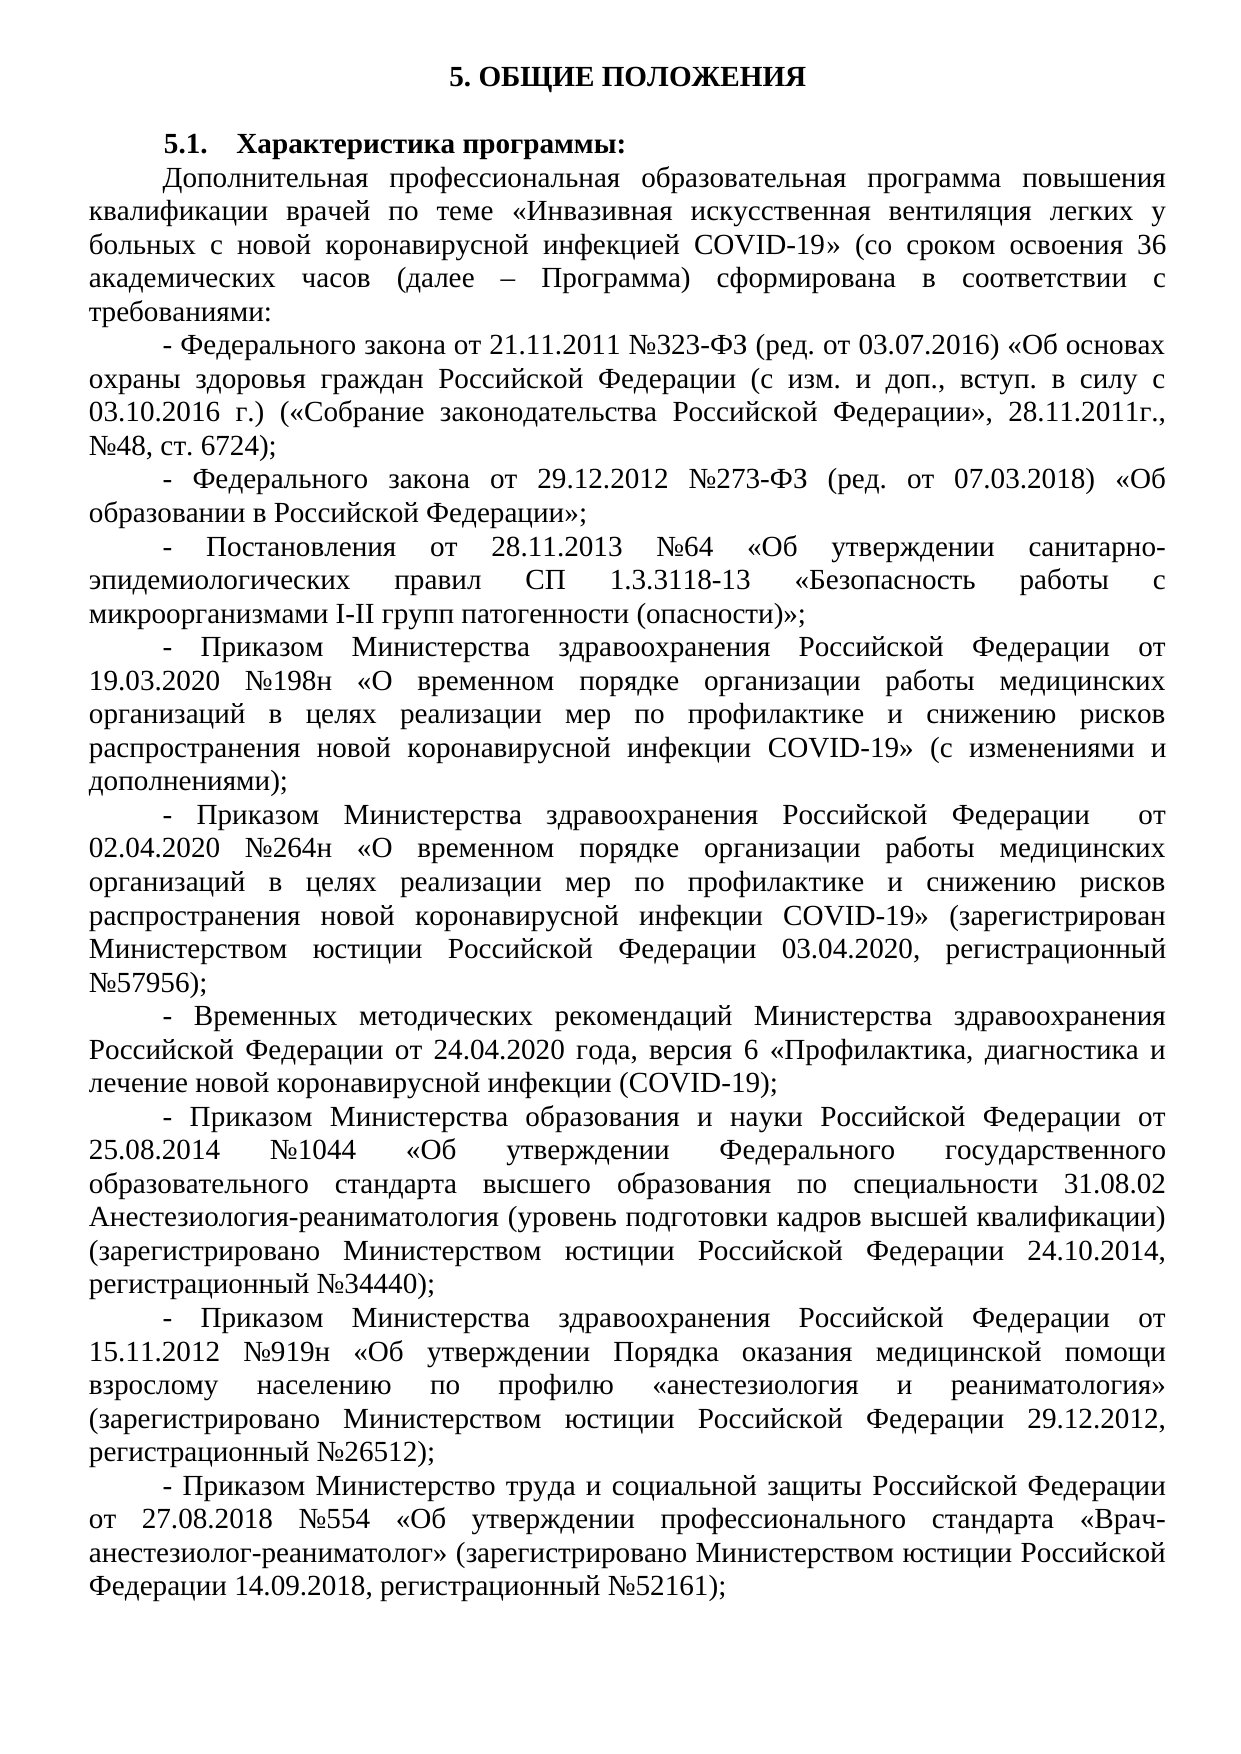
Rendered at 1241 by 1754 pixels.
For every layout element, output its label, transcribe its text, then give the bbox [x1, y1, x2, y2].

text - Приказом Министерства здравоохранения Российской Федерации от 02.04.2020 №264н «О временном порядке организации работы медицинских организаций в целях реализации мер по профилактике и снижению рисков распространения новой коронавирусной инфекции COVID-19» (зарегистрирован Министерством юстиции Российской Федерации 03.04.2020, регистрационный №57956); [89, 797, 1167, 998]
text - Федерального закона от 29.12.2012 №273-ФЗ (ред. от 07.03.2018) «Об образовании в Российской Федерации»; [89, 462, 1167, 529]
text - Приказом Министерства образования и науки Российской Федерации от 25.08.2014 №1044 «Об утверждении Федерального государственного образовательного стандарта высшего образования по специальности 31.08.02 Анестезиология-реаниматология (уровень подготовки кадров высшей квалификации) (зарегистрировано Министерством юстиции Российской Федерации 24.10.2014, регистрационный №34440); [89, 1099, 1167, 1300]
text - Приказом Министерство труда и социальной защиты Российской Федерации от 27.08.2018 №554 «Об утверждении профессионального стандарта «Врач-анестезиолог-реаниматолог» (зарегистрировано Министерством юстиции Российской Федерации 14.09.2018, регистрационный №52161); [89, 1468, 1167, 1602]
text - Приказом Министерства здравоохранения Российской Федерации от 19.03.2020 №198н «О временном порядке организации работы медицинских организаций в целях реализации мер по профилактике и снижению рисков распространения новой коронавирусной инфекции COVID-19» (с изменениями и дополнениями); [89, 629, 1167, 797]
text - Приказом Министерства здравоохранения Российской Федерации от 15.11.2012 №919н «Об утверждении Порядка оказания медицинской помощи взрослому населению по профилю «анестезиология и реаниматология» (зарегистрировано Министерством юстиции Российской Федерации 29.12.2012, регистрационный №26512); [89, 1300, 1167, 1468]
text - Федерального закона от 21.11.2011 №323-ФЗ (ред. от 03.07.2016) «Об основах охраны здоровья граждан Российской Федерации (с изм. и доп., вступ. в силу с 03.10.2016 г.) («Собрание законодательства Российской Федерации», 28.11.2011г., №48, ст. 6724); [89, 327, 1167, 462]
text Дополнительная профессиональная образовательная программа повышения квалификации врачей по теме «Инвазивная искусственная вентиляция легких у больных с новой коронавирусной инфекцией COVID-19» (со сроком освоения 36 академических часов (далее – Программа) сформирована в соответствии с требованиями: [89, 160, 1167, 327]
text - Временных методических рекомендаций Министерства здравоохранения Российской Федерации от 24.04.2020 года, версия 6 «Профилактика, диагностика и лечение новой коронавирусной инфекции (COVID-19); [89, 998, 1167, 1099]
text 5. ОБЩИЕ ПОЛОЖЕНИЯ [89, 59, 1167, 93]
list Характеристика программы: [89, 126, 1167, 160]
text - Постановления от 28.11.2013 №64 «Об утверждении санитарно-эпидемиологических правил СП 1.3.3118-13 «Безопасность работы с микроорганизмами I-II групп патогенности (опасности)»; [89, 529, 1167, 629]
